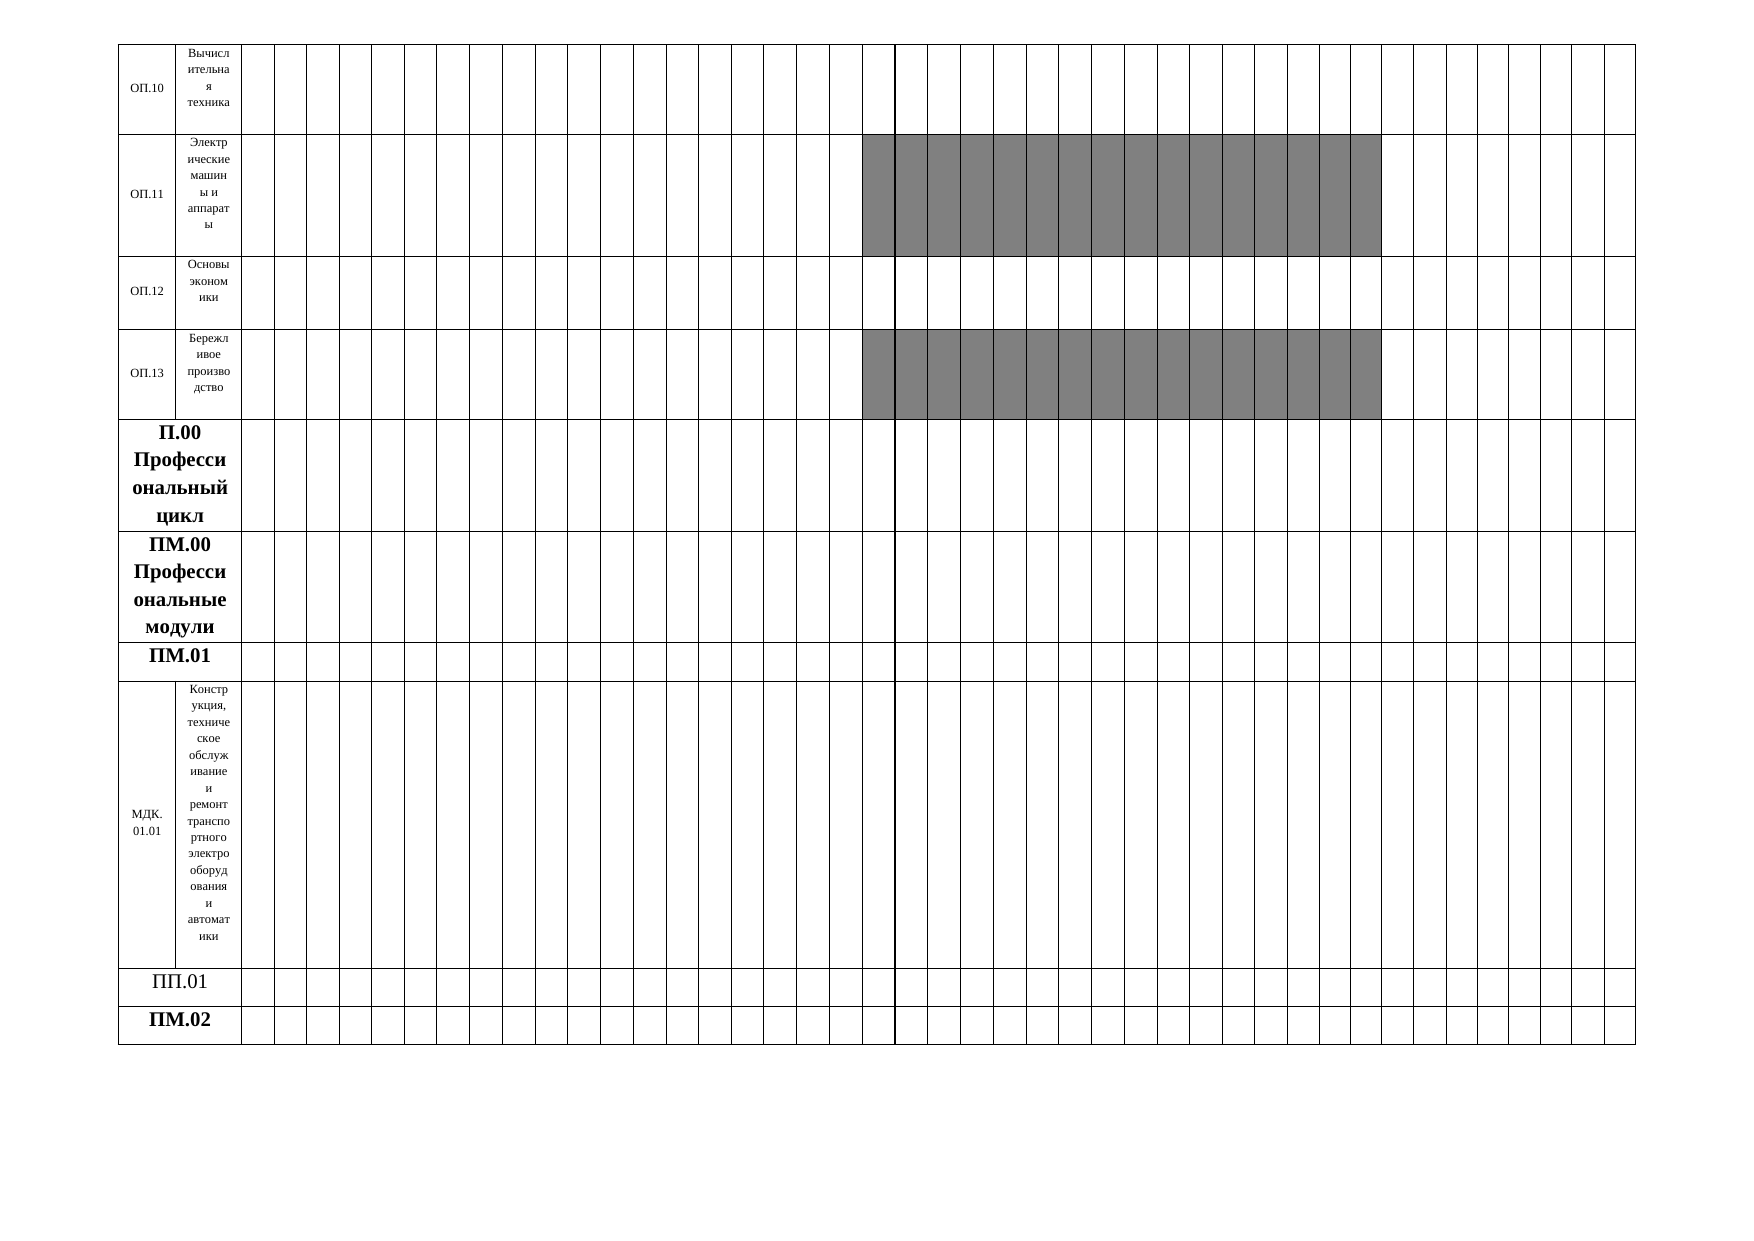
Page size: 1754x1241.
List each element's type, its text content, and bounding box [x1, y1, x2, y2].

table_cell [1255, 420, 1287, 531]
table_cell [1190, 135, 1222, 256]
table_cell [1158, 330, 1189, 419]
table_cell [340, 330, 371, 419]
table_cell [797, 969, 829, 1006]
table_cell [732, 682, 763, 967]
table_cell [863, 45, 894, 134]
table_cell [994, 330, 1026, 419]
table_cell [1158, 532, 1189, 642]
table_cell [1509, 135, 1540, 256]
table_cell [1541, 257, 1571, 329]
table_cell [405, 682, 436, 967]
table_cell [307, 532, 339, 642]
table_cell [1125, 682, 1157, 967]
table_cell [1572, 257, 1604, 329]
table_cell [242, 420, 274, 531]
table_cell [1414, 682, 1446, 967]
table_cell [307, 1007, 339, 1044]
table_cell [896, 45, 927, 134]
table_cell [340, 420, 371, 531]
table_cell [1320, 45, 1350, 134]
table_cell [1351, 330, 1381, 419]
table_cell [1158, 643, 1189, 681]
table_cell [242, 257, 274, 329]
table_cell [830, 135, 862, 256]
table_cell [503, 532, 535, 642]
table_cell [437, 643, 469, 681]
table_cell [405, 969, 436, 1006]
table_cell [340, 969, 371, 1006]
table_cell [470, 643, 502, 681]
table_cell [405, 420, 436, 531]
table_cell [667, 135, 698, 256]
table_cell [1414, 257, 1446, 329]
table_cell [699, 969, 731, 1006]
table_cell [470, 420, 502, 531]
table_cell [1320, 330, 1350, 419]
table_cell [1027, 45, 1058, 134]
table_cell [1478, 135, 1508, 256]
table_cell [732, 969, 763, 1006]
table_cell [1158, 682, 1189, 967]
table_cell [1541, 45, 1571, 134]
table_cell [961, 532, 993, 642]
table_cell [667, 969, 698, 1006]
table_cell [1605, 135, 1635, 256]
table_cell [437, 682, 469, 967]
table_cell [1190, 969, 1222, 1006]
table_cell [1382, 257, 1413, 329]
table_cell [764, 45, 796, 134]
table_cell [601, 257, 633, 329]
table_cell [1092, 643, 1124, 681]
table_cell [1288, 420, 1319, 531]
table_cell [699, 330, 731, 419]
table_cell [1447, 420, 1477, 531]
table_cell [1478, 45, 1508, 134]
table_cell [1223, 969, 1254, 1006]
table_cell [1125, 330, 1157, 419]
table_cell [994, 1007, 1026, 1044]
table_cell [568, 682, 600, 967]
table_cell [372, 45, 404, 134]
table_cell [1414, 532, 1446, 642]
table_cell [275, 330, 306, 419]
table_cell [863, 257, 894, 329]
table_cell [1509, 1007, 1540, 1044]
table_cell [961, 643, 993, 681]
table_cell [764, 682, 796, 967]
table_cell [961, 135, 993, 256]
table_cell [601, 682, 633, 967]
table_cell [928, 643, 960, 681]
table_cell [994, 532, 1026, 642]
table_cell [1255, 330, 1287, 419]
table_cell [470, 135, 502, 256]
table_cell [1125, 257, 1157, 329]
table_cell [732, 330, 763, 419]
table_cell [307, 682, 339, 967]
table_cell [1255, 682, 1287, 967]
table_cell Бережливое производство [176, 330, 241, 419]
table_cell [601, 45, 633, 134]
table_cell [437, 532, 469, 642]
table_cell [1223, 330, 1254, 419]
table_cell [372, 969, 404, 1006]
table_cell [1509, 643, 1540, 681]
table_cell [1059, 532, 1091, 642]
table_cell [1092, 420, 1124, 531]
table_cell [1125, 643, 1157, 681]
table_cell [1351, 682, 1381, 967]
table_cell ОП.13 [119, 330, 175, 419]
table_cell [601, 532, 633, 642]
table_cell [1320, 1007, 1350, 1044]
table_cell [372, 532, 404, 642]
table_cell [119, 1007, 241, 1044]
table_cell [764, 969, 796, 1006]
table_cell ОП.10 [119, 45, 175, 134]
table_cell [536, 969, 567, 1006]
table_cell [307, 969, 339, 1006]
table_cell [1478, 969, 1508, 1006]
table_cell [1605, 257, 1635, 329]
table_cell [1059, 45, 1091, 134]
table_cell [1027, 643, 1058, 681]
table_cell [1320, 969, 1350, 1006]
table_cell [1223, 420, 1254, 531]
table_cell [1223, 532, 1254, 642]
table_cell [470, 682, 502, 967]
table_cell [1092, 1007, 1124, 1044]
table_cell [1447, 643, 1477, 681]
table_cell [601, 135, 633, 256]
table_cell [994, 969, 1026, 1006]
table_cell [1605, 330, 1635, 419]
table_cell [994, 682, 1026, 967]
table_cell [1447, 532, 1477, 642]
table_cell [372, 135, 404, 256]
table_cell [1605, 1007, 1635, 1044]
table_cell [896, 682, 927, 967]
table_cell [503, 135, 535, 256]
table_cell [1288, 682, 1319, 967]
table_cell [667, 532, 698, 642]
table_cell [863, 682, 894, 967]
table_cell [405, 257, 436, 329]
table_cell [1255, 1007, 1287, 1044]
table_cell [1320, 682, 1350, 967]
table_cell [568, 643, 600, 681]
table_cell ПМ.01 [119, 643, 241, 681]
table_cell ПП.01 [119, 969, 241, 1006]
table_cell [307, 45, 339, 134]
table_cell [1092, 257, 1124, 329]
table_cell [732, 420, 763, 531]
table_cell ПМ.00 Профессиональные модули [119, 532, 241, 642]
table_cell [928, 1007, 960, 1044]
table_cell [1351, 420, 1381, 531]
table_cell [536, 257, 567, 329]
table_cell [634, 45, 666, 134]
table_cell [1414, 45, 1446, 134]
table_cell [275, 257, 306, 329]
table_cell [764, 420, 796, 531]
table_cell [1414, 420, 1446, 531]
table_cell [961, 330, 993, 419]
table_cell Основы экономики [176, 257, 241, 329]
table_cell [1027, 532, 1058, 642]
table_cell [896, 330, 927, 419]
table_cell [1478, 420, 1508, 531]
table_cell [503, 330, 535, 419]
table_cell [1478, 257, 1508, 329]
table_cell [830, 643, 862, 681]
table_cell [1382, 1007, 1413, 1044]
table_cell [340, 682, 371, 967]
table_cell [1541, 532, 1571, 642]
table_cell [1255, 643, 1287, 681]
table_cell [1223, 135, 1254, 256]
table_cell [1351, 257, 1381, 329]
table_cell [1605, 532, 1635, 642]
table_cell [732, 532, 763, 642]
table_cell [1190, 257, 1222, 329]
table_cell [1255, 135, 1287, 256]
table_cell П.00 Профессиональный цикл [119, 420, 241, 531]
table_cell [1541, 420, 1571, 531]
table_cell Электрические машины и аппараты [176, 135, 241, 256]
table_cell [470, 330, 502, 419]
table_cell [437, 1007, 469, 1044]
table_cell [307, 330, 339, 419]
table_cell [928, 330, 960, 419]
table_cell [1541, 330, 1571, 419]
table_cell [732, 257, 763, 329]
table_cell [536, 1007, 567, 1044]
table_cell [1223, 45, 1254, 134]
table_cell [1255, 45, 1287, 134]
table_cell [1382, 643, 1413, 681]
table_cell [242, 969, 274, 1006]
table_cell [797, 532, 829, 642]
table_cell [1059, 969, 1091, 1006]
table_cell [1320, 420, 1350, 531]
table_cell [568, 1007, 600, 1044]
table_cell [1125, 420, 1157, 531]
table_cell [503, 45, 535, 134]
table_cell [1158, 257, 1189, 329]
table_cell [634, 135, 666, 256]
table_cell [830, 257, 862, 329]
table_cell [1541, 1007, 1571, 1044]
table_cell [1572, 135, 1604, 256]
table_cell [928, 45, 960, 134]
table_cell [568, 969, 600, 1006]
table_cell [405, 135, 436, 256]
table_cell [1027, 969, 1058, 1006]
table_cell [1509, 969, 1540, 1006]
table_cell ОП.11 [119, 135, 175, 256]
table_cell [1027, 330, 1058, 419]
table_cell [372, 257, 404, 329]
table_cell [634, 330, 666, 419]
table_cell [405, 532, 436, 642]
table_cell [1027, 420, 1058, 531]
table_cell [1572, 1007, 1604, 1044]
table_cell Конструкция, техническое обслуживание и ремонт транспортного электрооборудования и автоматики [176, 682, 241, 967]
table_cell [1541, 643, 1571, 681]
table_cell [1158, 420, 1189, 531]
table_cell [1605, 45, 1635, 134]
table_cell [830, 45, 862, 134]
table_cell [1092, 135, 1124, 256]
table_cell [1509, 420, 1540, 531]
table_cell [1190, 532, 1222, 642]
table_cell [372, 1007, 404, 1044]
table_cell [667, 420, 698, 531]
table_cell [764, 532, 796, 642]
table_cell [1092, 969, 1124, 1006]
table_cell [601, 420, 633, 531]
table_cell [372, 643, 404, 681]
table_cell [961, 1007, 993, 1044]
table_cell [1288, 643, 1319, 681]
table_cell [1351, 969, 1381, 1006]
table_cell [1351, 45, 1381, 134]
table_cell [1320, 532, 1350, 642]
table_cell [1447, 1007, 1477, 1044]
table_cell [1158, 45, 1189, 134]
table_cell [372, 682, 404, 967]
table_cell [1414, 330, 1446, 419]
table_cell [1414, 643, 1446, 681]
table_cell [1572, 532, 1604, 642]
table_cell [242, 135, 274, 256]
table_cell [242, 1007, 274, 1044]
table_cell [1190, 643, 1222, 681]
table_cell [1605, 420, 1635, 531]
table_cell [1288, 257, 1319, 329]
table_cell [699, 643, 731, 681]
table_cell [307, 643, 339, 681]
table_cell [1027, 135, 1058, 256]
table_cell [1509, 532, 1540, 642]
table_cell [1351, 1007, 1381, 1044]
table_cell [764, 330, 796, 419]
table_cell [994, 257, 1026, 329]
table_cell [1382, 532, 1413, 642]
table_cell [275, 532, 306, 642]
table_cell [1255, 969, 1287, 1006]
table_cell [1027, 682, 1058, 967]
table_cell [1223, 643, 1254, 681]
table_cell [961, 969, 993, 1006]
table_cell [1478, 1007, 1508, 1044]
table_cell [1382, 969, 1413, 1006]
table_cell [1158, 135, 1189, 256]
table_cell [1382, 682, 1413, 967]
table_cell [1572, 45, 1604, 134]
table_cell [503, 682, 535, 967]
table_cell [1059, 682, 1091, 967]
table_cell [437, 330, 469, 419]
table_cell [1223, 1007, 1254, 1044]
table_cell [536, 643, 567, 681]
table_cell [1382, 330, 1413, 419]
table_cell [242, 45, 274, 134]
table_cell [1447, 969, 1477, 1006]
table_cell [1572, 330, 1604, 419]
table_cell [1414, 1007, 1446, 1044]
table_cell [699, 257, 731, 329]
table_cell [667, 45, 698, 134]
table_cell [1351, 643, 1381, 681]
table_cell [372, 420, 404, 531]
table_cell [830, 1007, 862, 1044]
table_cell [340, 135, 371, 256]
table_cell [1059, 643, 1091, 681]
table_cell [797, 682, 829, 967]
table_cell [667, 643, 698, 681]
table_cell [275, 45, 306, 134]
table_cell [994, 420, 1026, 531]
table_cell [601, 330, 633, 419]
table_cell [863, 969, 894, 1006]
table_cell [1382, 45, 1413, 134]
table_cell [896, 135, 927, 256]
table_cell [340, 532, 371, 642]
table_cell [830, 532, 862, 642]
table_cell [1351, 135, 1381, 256]
table_cell МДК.01.01 [119, 682, 175, 967]
table_cell [1125, 45, 1157, 134]
table_cell [1320, 135, 1350, 256]
table_cell [470, 969, 502, 1006]
table_cell [1092, 330, 1124, 419]
table_cell Вычислительная техника [176, 45, 241, 134]
table_cell [1125, 532, 1157, 642]
table_cell [896, 643, 927, 681]
table_cell [1447, 330, 1477, 419]
table_cell [928, 682, 960, 967]
table_cell [1541, 682, 1571, 967]
table_cell [1478, 532, 1508, 642]
table_cell [536, 135, 567, 256]
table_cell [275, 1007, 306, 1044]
table_cell [732, 643, 763, 681]
table_cell [1092, 45, 1124, 134]
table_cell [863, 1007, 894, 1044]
table_cell [961, 420, 993, 531]
table_cell [536, 420, 567, 531]
table_cell [1288, 45, 1319, 134]
table_cell [1190, 45, 1222, 134]
table_cell [1414, 135, 1446, 256]
table_cell [437, 135, 469, 256]
table_cell [340, 45, 371, 134]
table_cell [797, 135, 829, 256]
table_cell [1059, 420, 1091, 531]
table_cell [242, 682, 274, 967]
table_cell ОП.12 [119, 257, 175, 329]
table_cell [568, 257, 600, 329]
table_cell [1288, 330, 1319, 419]
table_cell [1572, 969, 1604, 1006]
table_cell [1509, 45, 1540, 134]
table_cell [1255, 532, 1287, 642]
table_cell [437, 257, 469, 329]
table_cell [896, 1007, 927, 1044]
table_cell [634, 682, 666, 967]
table_cell [1478, 682, 1508, 967]
table_cell [536, 682, 567, 967]
table_cell [928, 420, 960, 531]
table_cell [797, 420, 829, 531]
table_cell [863, 330, 894, 419]
table_cell [764, 643, 796, 681]
table_cell [1605, 643, 1635, 681]
table_cell [568, 532, 600, 642]
table_cell [1447, 45, 1477, 134]
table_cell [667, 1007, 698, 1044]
table_cell [634, 643, 666, 681]
table_cell [503, 643, 535, 681]
table_cell [437, 420, 469, 531]
table_cell [830, 969, 862, 1006]
table_cell [1223, 257, 1254, 329]
table_cell [1288, 532, 1319, 642]
table_cell [470, 257, 502, 329]
table_cell [405, 45, 436, 134]
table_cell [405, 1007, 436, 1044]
table_cell [1509, 330, 1540, 419]
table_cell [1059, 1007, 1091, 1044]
table_cell [1190, 420, 1222, 531]
table_cell [961, 257, 993, 329]
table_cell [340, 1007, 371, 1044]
table_cell [797, 330, 829, 419]
table_cell [667, 257, 698, 329]
table_cell [503, 257, 535, 329]
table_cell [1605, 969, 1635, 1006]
table_cell [470, 532, 502, 642]
table_cell [1190, 682, 1222, 967]
table_cell [1125, 135, 1157, 256]
table_cell [1255, 257, 1287, 329]
table_cell [1605, 682, 1635, 967]
table_cell [634, 532, 666, 642]
table_cell [863, 420, 894, 531]
table_cell [601, 643, 633, 681]
table_cell [1351, 532, 1381, 642]
table_cell [1447, 682, 1477, 967]
table_cell [994, 643, 1026, 681]
table_cell [928, 532, 960, 642]
table_cell [601, 969, 633, 1006]
table_cell [437, 969, 469, 1006]
table_cell [1125, 969, 1157, 1006]
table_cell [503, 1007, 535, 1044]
table_cell [340, 257, 371, 329]
table_cell [634, 969, 666, 1006]
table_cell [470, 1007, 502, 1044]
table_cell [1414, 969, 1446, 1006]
table_cell [1059, 135, 1091, 256]
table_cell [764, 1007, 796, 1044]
table_cell [928, 257, 960, 329]
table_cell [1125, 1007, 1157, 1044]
table_cell [863, 643, 894, 681]
table_cell [896, 532, 927, 642]
table_cell [699, 45, 731, 134]
table_cell [699, 682, 731, 967]
table_cell [1288, 969, 1319, 1006]
table_cell [994, 45, 1026, 134]
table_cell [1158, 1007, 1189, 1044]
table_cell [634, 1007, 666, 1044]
table_cell [1158, 969, 1189, 1006]
table_cell [1509, 257, 1540, 329]
table_cell [961, 682, 993, 967]
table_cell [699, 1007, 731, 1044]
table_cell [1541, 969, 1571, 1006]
table_cell [568, 45, 600, 134]
table_cell [896, 420, 927, 531]
table_cell [994, 135, 1026, 256]
table_cell [536, 330, 567, 419]
table_cell [667, 682, 698, 967]
table_cell [405, 330, 436, 419]
table_cell [830, 420, 862, 531]
table_cell [863, 135, 894, 256]
table_cell [503, 969, 535, 1006]
table_cell [1190, 330, 1222, 419]
table_cell [1288, 135, 1319, 256]
table_cell [928, 969, 960, 1006]
table_cell [830, 330, 862, 419]
table_cell [634, 257, 666, 329]
table_cell [568, 135, 600, 256]
table_cell [1320, 643, 1350, 681]
table_cell [797, 45, 829, 134]
table_cell [1572, 643, 1604, 681]
table_cell [1059, 330, 1091, 419]
table_cell [961, 45, 993, 134]
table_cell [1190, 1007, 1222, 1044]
table_cell [1478, 643, 1508, 681]
table_cell [1572, 682, 1604, 967]
table_cell [372, 330, 404, 419]
table_cell [863, 532, 894, 642]
table_cell [1382, 135, 1413, 256]
table_cell [1092, 532, 1124, 642]
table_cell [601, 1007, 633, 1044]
table_cell [275, 420, 306, 531]
table_cell [437, 45, 469, 134]
table_cell [307, 257, 339, 329]
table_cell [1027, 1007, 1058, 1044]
table_cell [699, 420, 731, 531]
table_cell [275, 643, 306, 681]
table_cell [275, 969, 306, 1006]
table_cell [1059, 257, 1091, 329]
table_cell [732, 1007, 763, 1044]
table_cell [1478, 330, 1508, 419]
table_cell [503, 420, 535, 531]
table_cell [307, 420, 339, 531]
table_cell [667, 330, 698, 419]
table_cell [536, 45, 567, 134]
table_cell [699, 532, 731, 642]
table_cell [242, 330, 274, 419]
table_cell [242, 643, 274, 681]
table_cell [732, 135, 763, 256]
table_cell [275, 682, 306, 967]
table_cell [568, 420, 600, 531]
table_cell [1382, 420, 1413, 531]
table_cell [307, 135, 339, 256]
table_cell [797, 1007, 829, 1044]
table_cell [1092, 682, 1124, 967]
table_cell [830, 682, 862, 967]
table_cell [634, 420, 666, 531]
table_cell [797, 257, 829, 329]
table_cell [1572, 420, 1604, 531]
table_cell [340, 643, 371, 681]
table_cell [275, 135, 306, 256]
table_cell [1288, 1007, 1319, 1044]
table_cell [1223, 682, 1254, 967]
table_cell [1027, 257, 1058, 329]
table_cell [470, 45, 502, 134]
table_cell [928, 135, 960, 256]
table_cell [536, 532, 567, 642]
table_cell [764, 135, 796, 256]
table_cell [568, 330, 600, 419]
table_cell [896, 257, 927, 329]
table_cell [1447, 135, 1477, 256]
table_cell [1320, 257, 1350, 329]
table_cell [797, 643, 829, 681]
table_cell [896, 969, 927, 1006]
table_cell [764, 257, 796, 329]
table_cell [1447, 257, 1477, 329]
table_cell [732, 45, 763, 134]
table_cell [405, 643, 436, 681]
table_cell [699, 135, 731, 256]
table_cell [1541, 135, 1571, 256]
table_cell [242, 532, 274, 642]
table_cell [1509, 682, 1540, 967]
